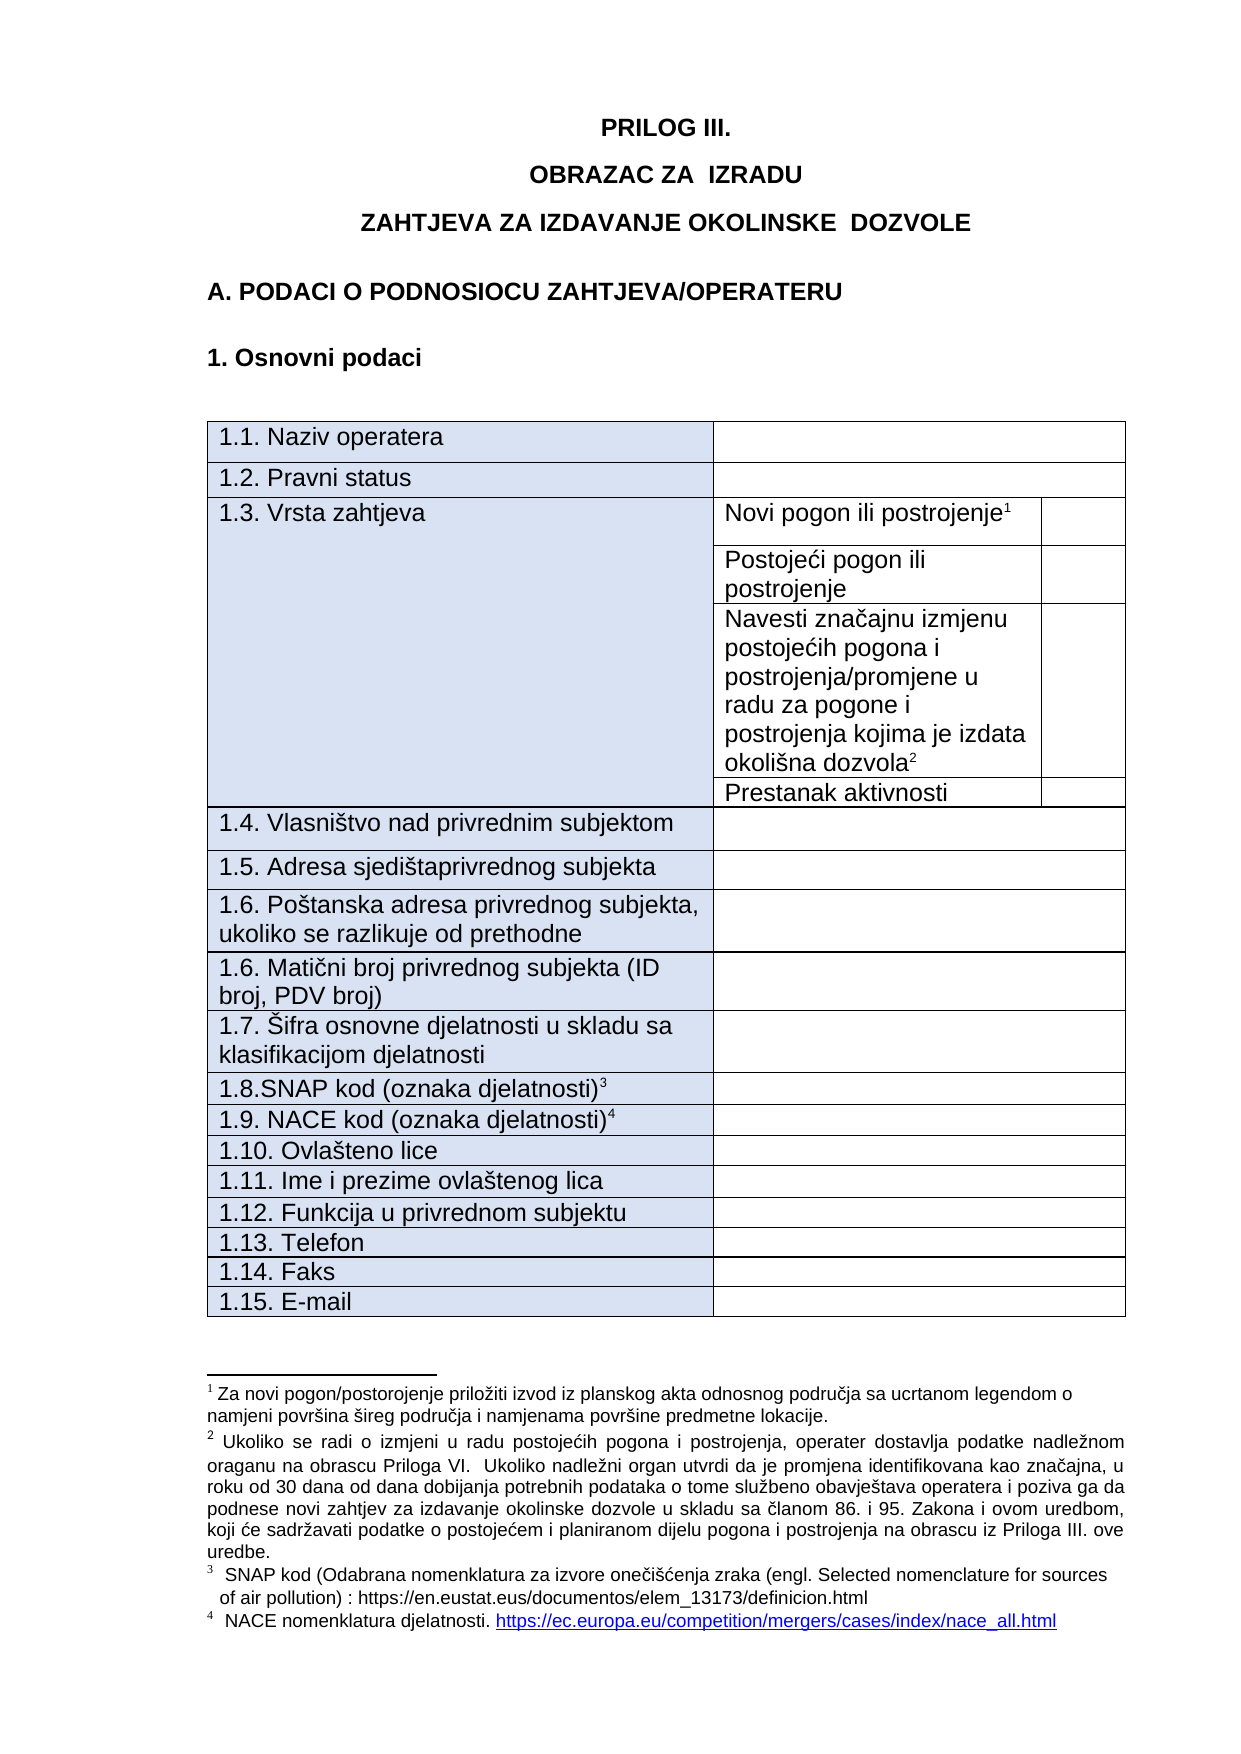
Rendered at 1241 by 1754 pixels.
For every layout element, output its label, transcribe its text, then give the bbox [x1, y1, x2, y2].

table_header [714, 422, 1125, 462]
table_cell [714, 1258, 1125, 1286]
table_cell [714, 1011, 1125, 1072]
table_cell [1042, 498, 1125, 544]
table_cell 1.6. Poštanska adresa privrednog subjekta, ukoliko se razlikuje od prethodne [208, 890, 713, 951]
text OBRAZAC ZA IZRADU [207, 160, 1125, 189]
table_cell 1.13. Telefon [208, 1228, 713, 1256]
table_cell [714, 463, 1125, 497]
table_cell [714, 890, 1125, 951]
table_cell 1.11. Ime i prezime ovlaštenog lica [208, 1166, 713, 1197]
table_cell [1042, 604, 1125, 777]
table_cell [714, 851, 1125, 889]
table_cell [714, 1287, 1125, 1316]
table_cell 1.12. Funkcija u privrednom subjektu [208, 1198, 713, 1227]
table_cell 1.14. Faks [208, 1258, 713, 1286]
table_cell [714, 808, 1125, 850]
table_cell Novi pogon ili postrojenje [714, 498, 1041, 544]
table_cell 1.2. Pravni status [208, 463, 713, 497]
table_cell 1.4. Vlasništvo nad privrednim subjektom [208, 808, 713, 850]
table_cell [714, 1105, 1125, 1135]
table_cell 1.5. Adresa sjedištaprivrednog subjekta [208, 851, 713, 889]
table_cell Postojeći pogon ili postrojenje [714, 546, 1041, 603]
table_cell 1.7. Šifra osnovne djelatnosti u skladu sa klasifikacijom djelatnosti [208, 1011, 713, 1072]
subtitle A. PODACI O PODNOSIOCU ZAHTJEVA/OPERATERU [207, 276, 1125, 305]
table_cell [714, 1136, 1125, 1165]
subtitle 1. Osnovni podaci [207, 343, 1125, 371]
table_cell [714, 953, 1125, 1010]
table_cell [1042, 778, 1125, 806]
table_cell 1.6. Matični broj privrednog subjekta (ID broj, PDV broj) [208, 953, 713, 1010]
table_cell [1042, 546, 1125, 603]
table_cell 1.3. Vrsta zahtjeva [208, 498, 713, 806]
table_cell [714, 1073, 1125, 1104]
table_header 1.1. Naziv operatera [208, 422, 713, 462]
table_cell 1.8.SNAP kod (oznaka djelatnosti) [208, 1073, 713, 1104]
table_cell 1.15. E-mail [208, 1287, 713, 1316]
table_cell 1.10. Ovlašteno lice [208, 1136, 713, 1165]
table_cell 1.9. NACE kod (oznaka djelatnosti) [208, 1105, 713, 1135]
table_cell [714, 1198, 1125, 1227]
table_cell Navesti značajnu izmjenu postojećih pogona i postrojenja/promjene u radu za pogone i postrojenja kojima je izdata okolišna dozvola [714, 604, 1041, 777]
table_cell [714, 1166, 1125, 1197]
table_cell Prestanak aktivnosti [714, 778, 1041, 806]
text ZAHTJEVA ZA IZDAVANJE OKOLINSKE DOZVOLE [207, 208, 1125, 237]
table_cell [714, 1228, 1125, 1256]
text PRILOG III. [207, 112, 1125, 141]
